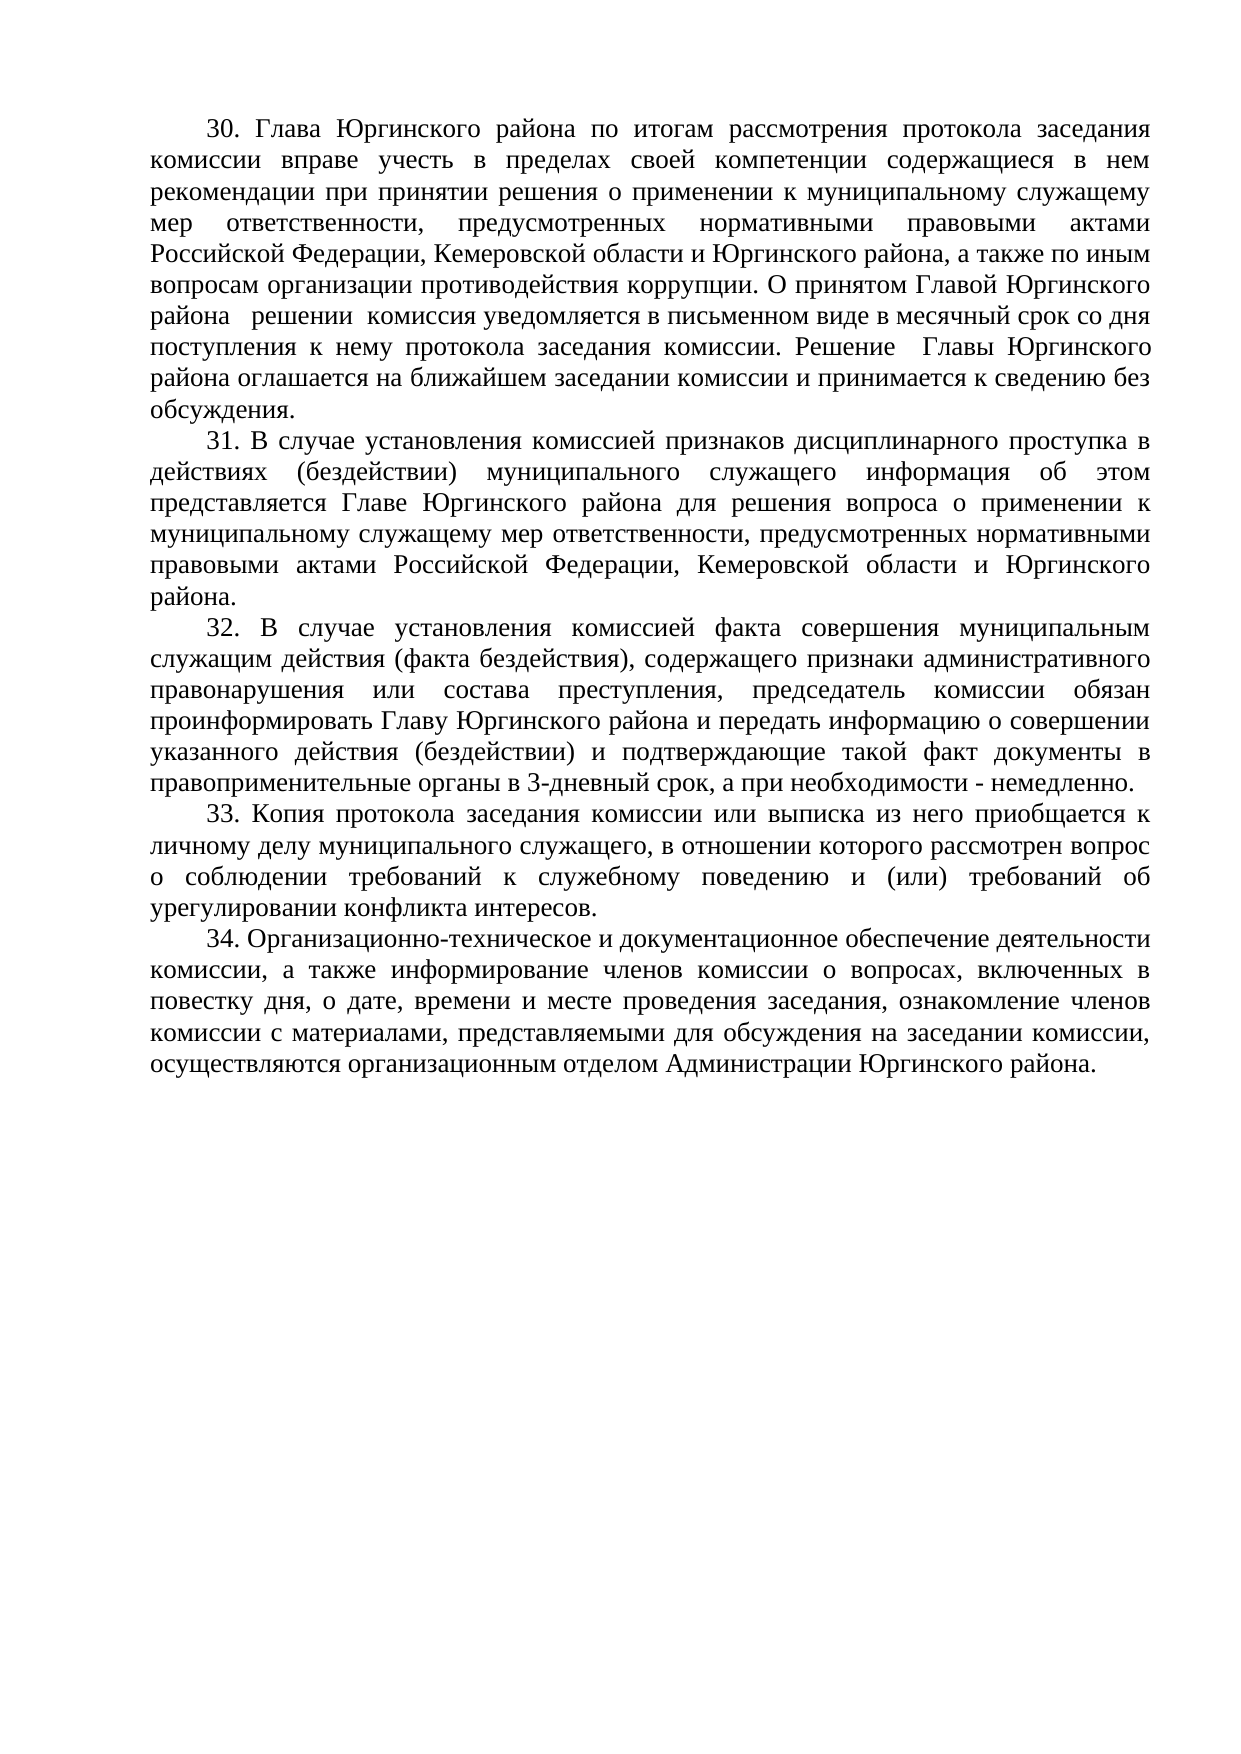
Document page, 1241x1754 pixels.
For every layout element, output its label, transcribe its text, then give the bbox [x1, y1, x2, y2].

text 31. В случае установления комиссией признаков дисциплинарного проступка в действиях (бездействии) муниципального служащего информация об этом представляется Главе Юргинского района для решения вопроса о применении к муниципальному служащему мер ответственности, предусмотренных нормативными правовыми актами Российской Федерации, Кемеровской области и Юргинского района. [150, 424, 1152, 611]
text 33. Копия протокола заседания комиссии или выписка из него приобщается к личному делу муниципального служащего, в отношении которого рассмотрен вопрос о соблюдении требований к служебному поведению и (или) требований об урегулировании конфликта интересов. [150, 798, 1152, 922]
text 30. Глава Юргинского района по итогам рассмотрения протокола заседания комиссии вправе учесть в пределах своей компетенции содержащиеся в нем рекомендации при принятии решения о применении к муниципальному служащему мер ответственности, предусмотренных нормативными правовыми актами Российской Федерации, Кемеровской области и Юргинского района, а также по иным вопросам организации противодействия коррупции. О принятом Главой Юргинского района решении комиссия уведомляется в письменном виде в месячный срок со дня поступления к нему протокола заседания комиссии. Решение Главы Юргинского района оглашается на ближайшем заседании комиссии и принимается к сведению без обсуждения. [150, 112, 1152, 424]
text 34. Организационно-техническое и документационное обеспечение деятельности комиссии, а также информирование членов комиссии о вопросах, включенных в повестку дня, о дате, времени и месте проведения заседания, ознакомление членов комиссии с материалами, представляемыми для обсуждения на заседании комиссии, осуществляются организационным отделом Администрации Юргинского района. [150, 922, 1152, 1078]
text 32. В случае установления комиссией факта совершения муниципальным служащим действия (факта бездействия), содержащего признаки административного правонарушения или состава преступления, председатель комиссии обязан проинформировать Главу Юргинского района и передать информацию о совершении указанного действия (бездействии) и подтверждающие такой факт документы в правоприменительные органы в 3-дневный срок, а при необходимости - немедленно. [150, 611, 1152, 798]
